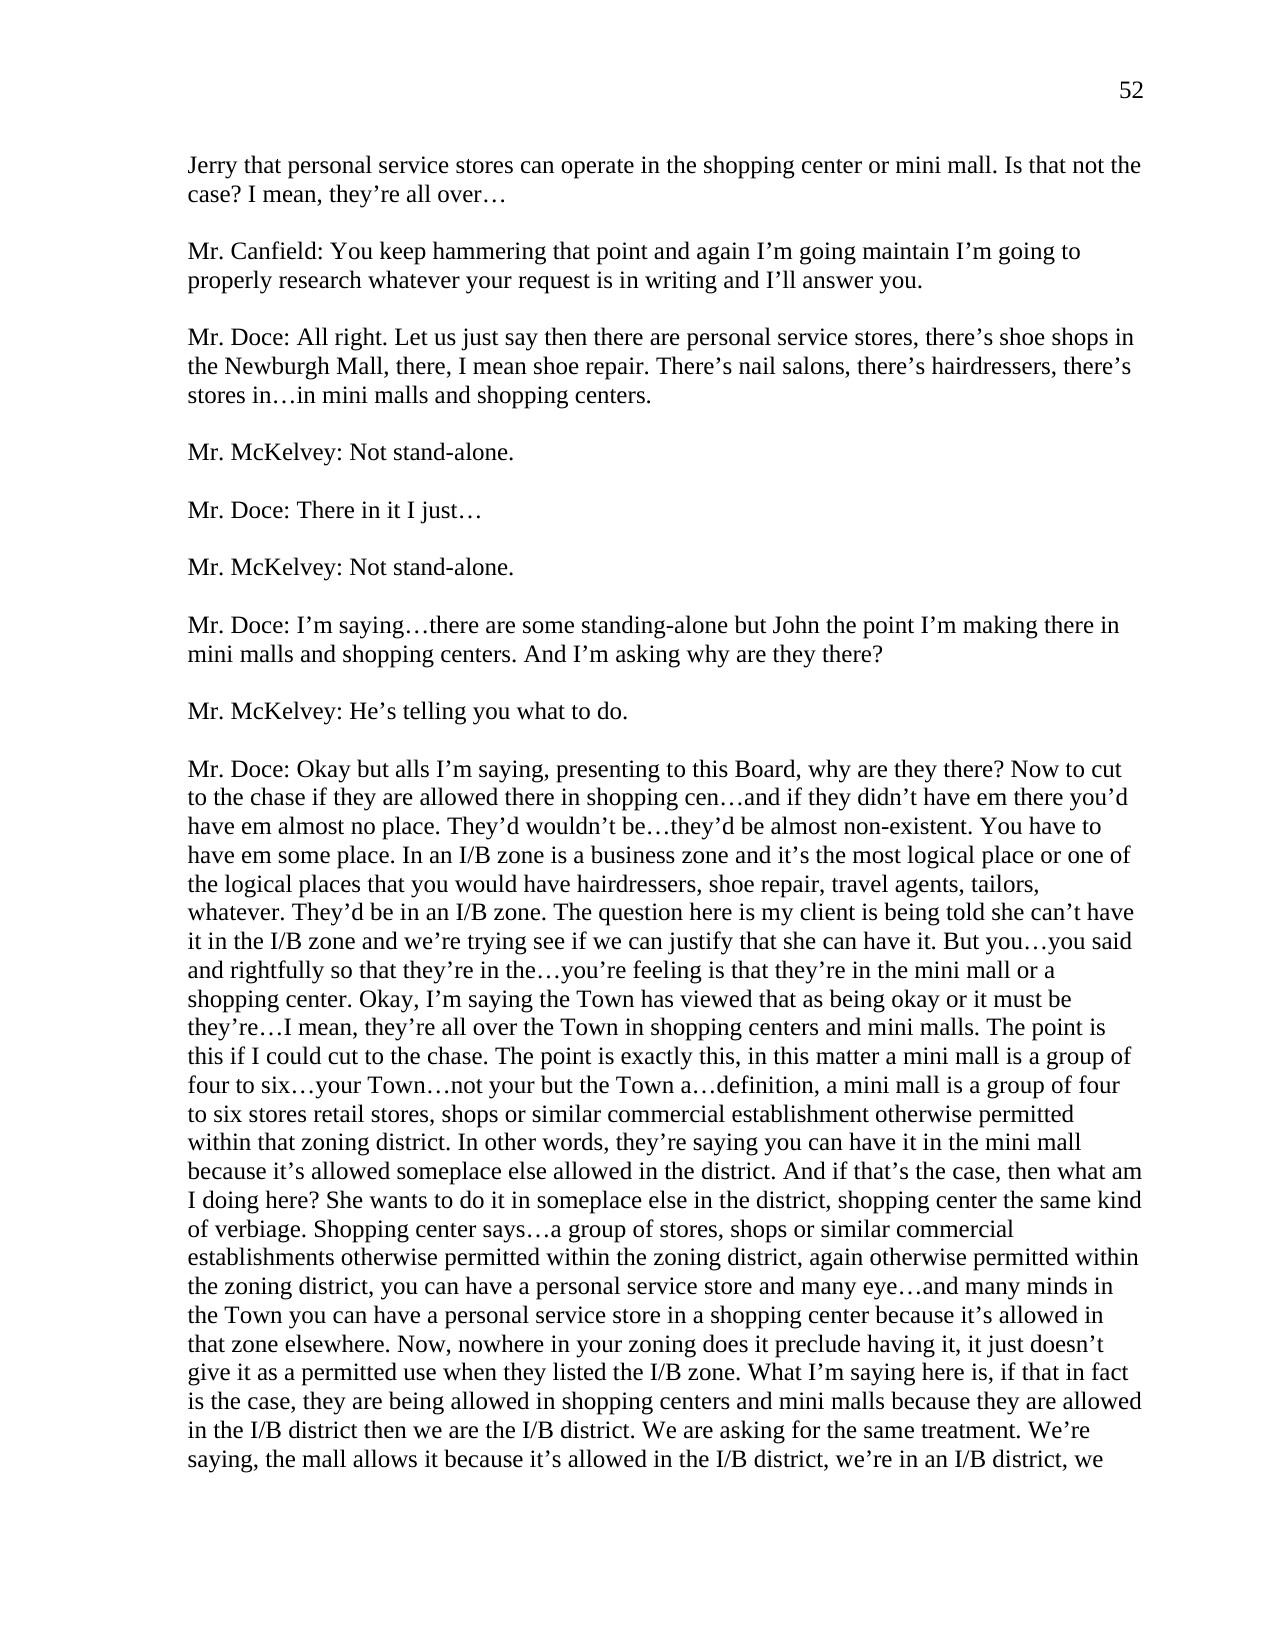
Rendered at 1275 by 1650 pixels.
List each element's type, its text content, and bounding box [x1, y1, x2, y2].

text Mr. Canfield: You keep hammering that point and again I’m going maintain I’m going to properly research whatever your request is in writing and I’ll answer you. [187, 236, 1144, 294]
text Mr. Doce: All right. Let us just say then there are personal service stores, there’s shoe shops in the Newburgh Mall, there, I mean shoe repair. There’s nail salons, there’s hairdressers, there’s stores in…in mini malls and shopping centers. [187, 322, 1144, 409]
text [187, 150, 1144, 207]
text Mr. Doce: There in it I just… [187, 495, 1144, 524]
text Mr. McKelvey: Not stand-alone. [187, 437, 1144, 466]
text Mr. McKelvey: Not stand-alone. [187, 552, 1144, 581]
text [187, 754, 1144, 1472]
text Mr. McKelvey: He’s telling you what to do. [187, 696, 1144, 725]
text Mr. Doce: I’m saying…there are some standing-alone but John the point I’m making there in mini malls and shopping centers. And I’m asking why are they there? [187, 610, 1144, 667]
